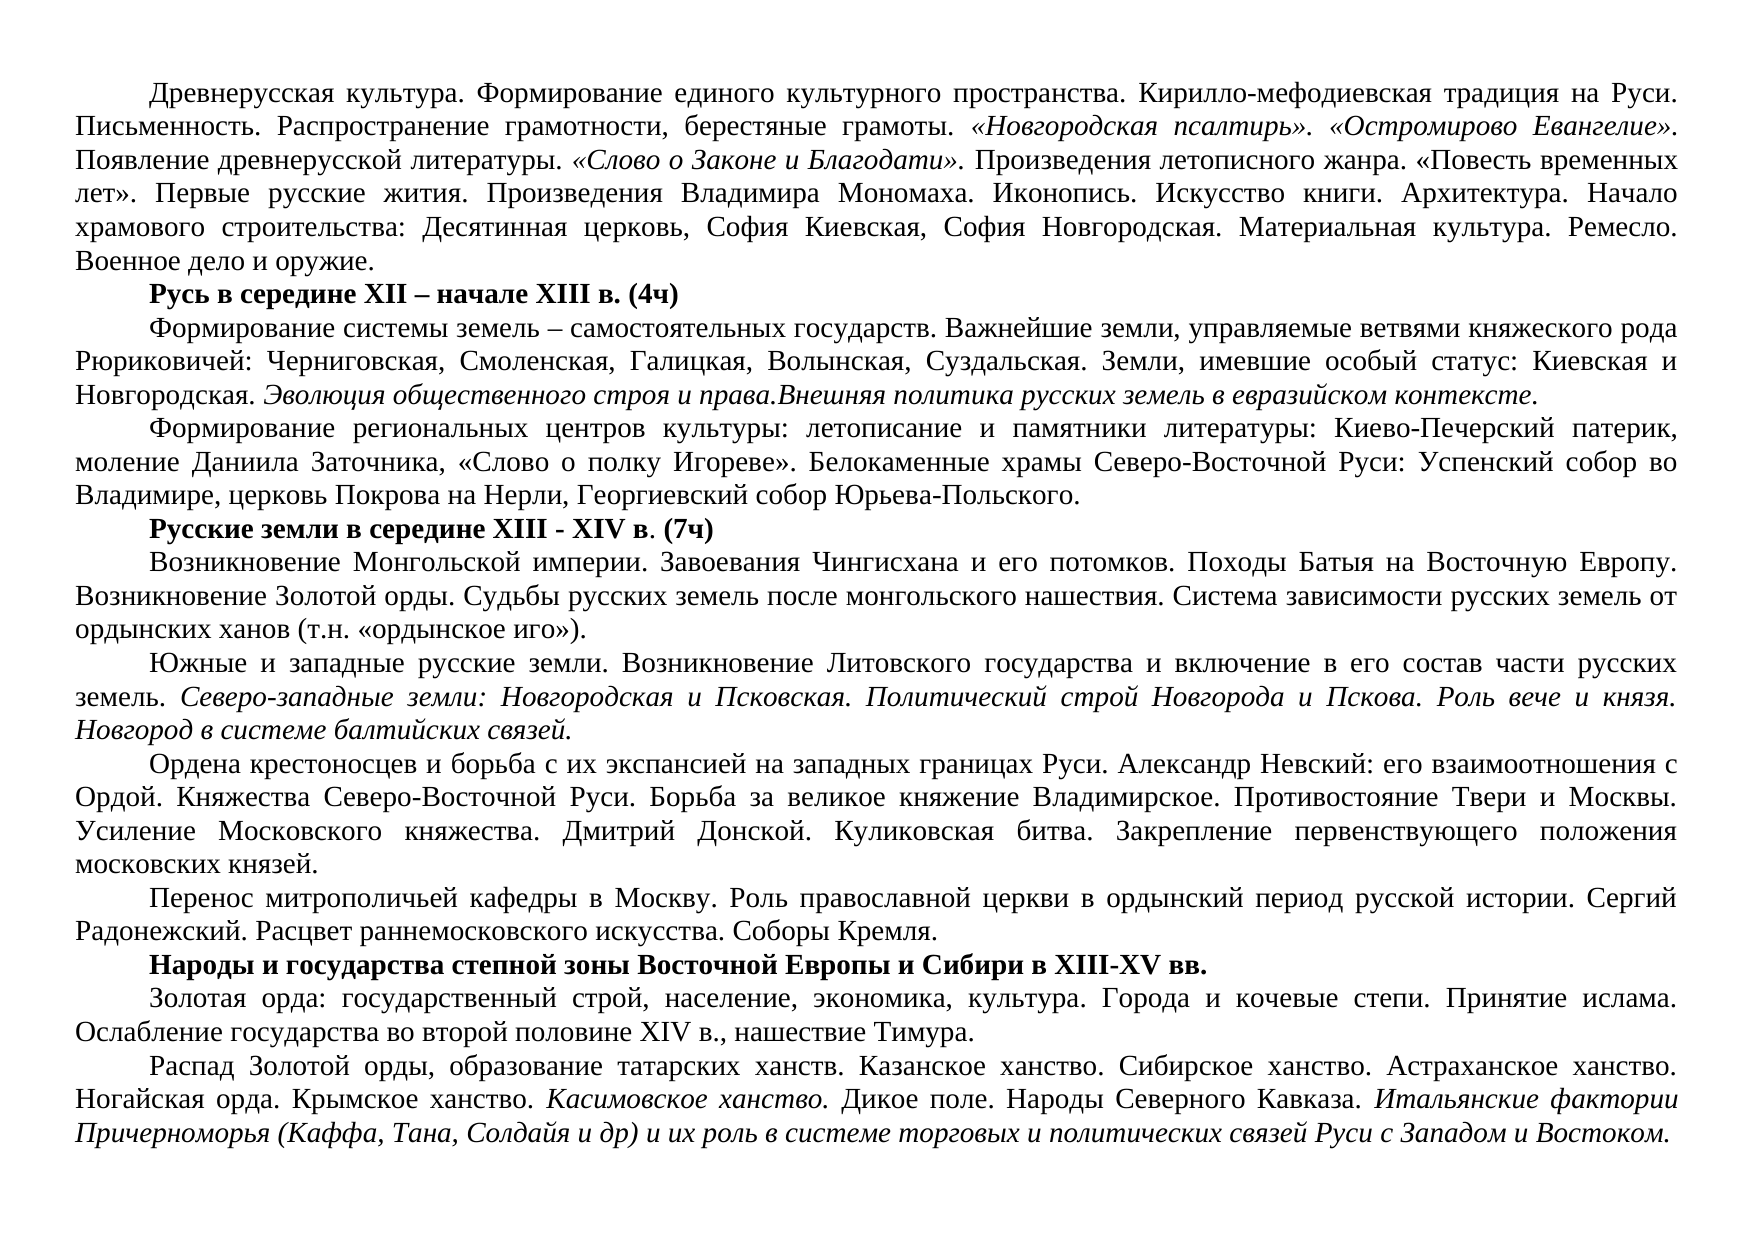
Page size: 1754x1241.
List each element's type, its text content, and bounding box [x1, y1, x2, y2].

text Народы и государства степной зоны Восточной Европы и Сибири в XIII-XV вв. [75, 947, 1679, 981]
text Русь в середине XII – начале XIII в. (4ч) [75, 276, 1679, 310]
text Ордена крестоносцев и борьба с их экспансией на западных границах Руси. Александр Невский: его взаимоотношения с Ордой. Княжества Северо-Восточной Руси. Борьба за великое княжение Владимирское. Противостояние Твери и Москвы. Усиление Московского княжества. Дмитрий Донской. Куликовская битва. Закрепление первенствующего положения московских князей. [75, 746, 1679, 880]
text Формирование системы земель – самостоятельных государств. Важнейшие земли, управляемые ветвями княжеского рода Рюриковичей: Черниговская, Смоленская, Галицкая, Волынская, Суздальская. Земли, имевшие особый статус: Киевская и Новгородская. Эволюция общественного строя и права.Внешняя политика русских земель в евразийском контексте. [75, 310, 1679, 410]
text Русские земли в середине XIII - XIV в. (7ч) [75, 511, 1679, 544]
text Золотая орда: государственный строй, население, экономика, культура. Города и кочевые степи. Принятие ислама. Ослабление государства во второй половине XIV в., нашествие Тимура. [75, 981, 1679, 1048]
text Распад Золотой орды, образование татарских ханств. Казанское ханство. Сибирское ханство. Астраханское ханство. Ногайская орда. Крымское ханство. Касимовское ханство. Дикое поле. Народы Северного Кавказа. Итальянские фактории Причерноморья (Каффа, Тана, Солдайя и др) и их роль в системе торговых и политических связей Руси с Западом и Востоком. [75, 1048, 1679, 1148]
text Южные и западные русские земли. Возникновение Литовского государства и включение в его состав части русских земель. Северо-западные земли: Новгородская и Псковская. Политический строй Новгорода и Пскова. Роль вече и князя. Новгород в системе балтийских связей. [75, 645, 1679, 746]
text Возникновение Монгольской империи. Завоевания Чингисхана и его потомков. Походы Батыя на Восточную Европу. Возникновение Золотой орды. Судьбы русских земель после монгольского нашествия. Система зависимости русских земель от ордынских ханов (т.н. «ордынское иго»). [75, 544, 1679, 645]
text Древнерусская культура. Формирование единого культурного пространства. Кирилло-мефодиевская традиция на Руси. Письменность. Распространение грамотности, берестяные грамоты. «Новгородская псалтирь». «Остромирово Евангелие». Появление древнерусской литературы. «Слово о Законе и Благодати». Произведения летописного жанра. «Повесть временных лет». Первые русские жития. Произведения Владимира Мономаха. Иконопись. Искусство книги. Архитектура. Начало храмового строительства: Десятинная церковь, София Киевская, София Новгородская. Материальная культура. Ремесло. Военное дело и оружие. [75, 75, 1679, 276]
text Перенос митрополичьей кафедры в Москву. Роль православной церкви в ордынский период русской истории. Сергий Радонежский. Расцвет раннемосковского искусства. Соборы Кремля. [75, 880, 1679, 947]
text Формирование региональных центров культуры: летописание и памятники литературы: Киево-Печерский патерик, моление Даниила Заточника, «Слово о полку Игореве». Белокаменные храмы Северо-Восточной Руси: Успенский собор во Владимире, церковь Покрова на Нерли, Георгиевский собор Юрьева-Польского. [75, 410, 1679, 511]
